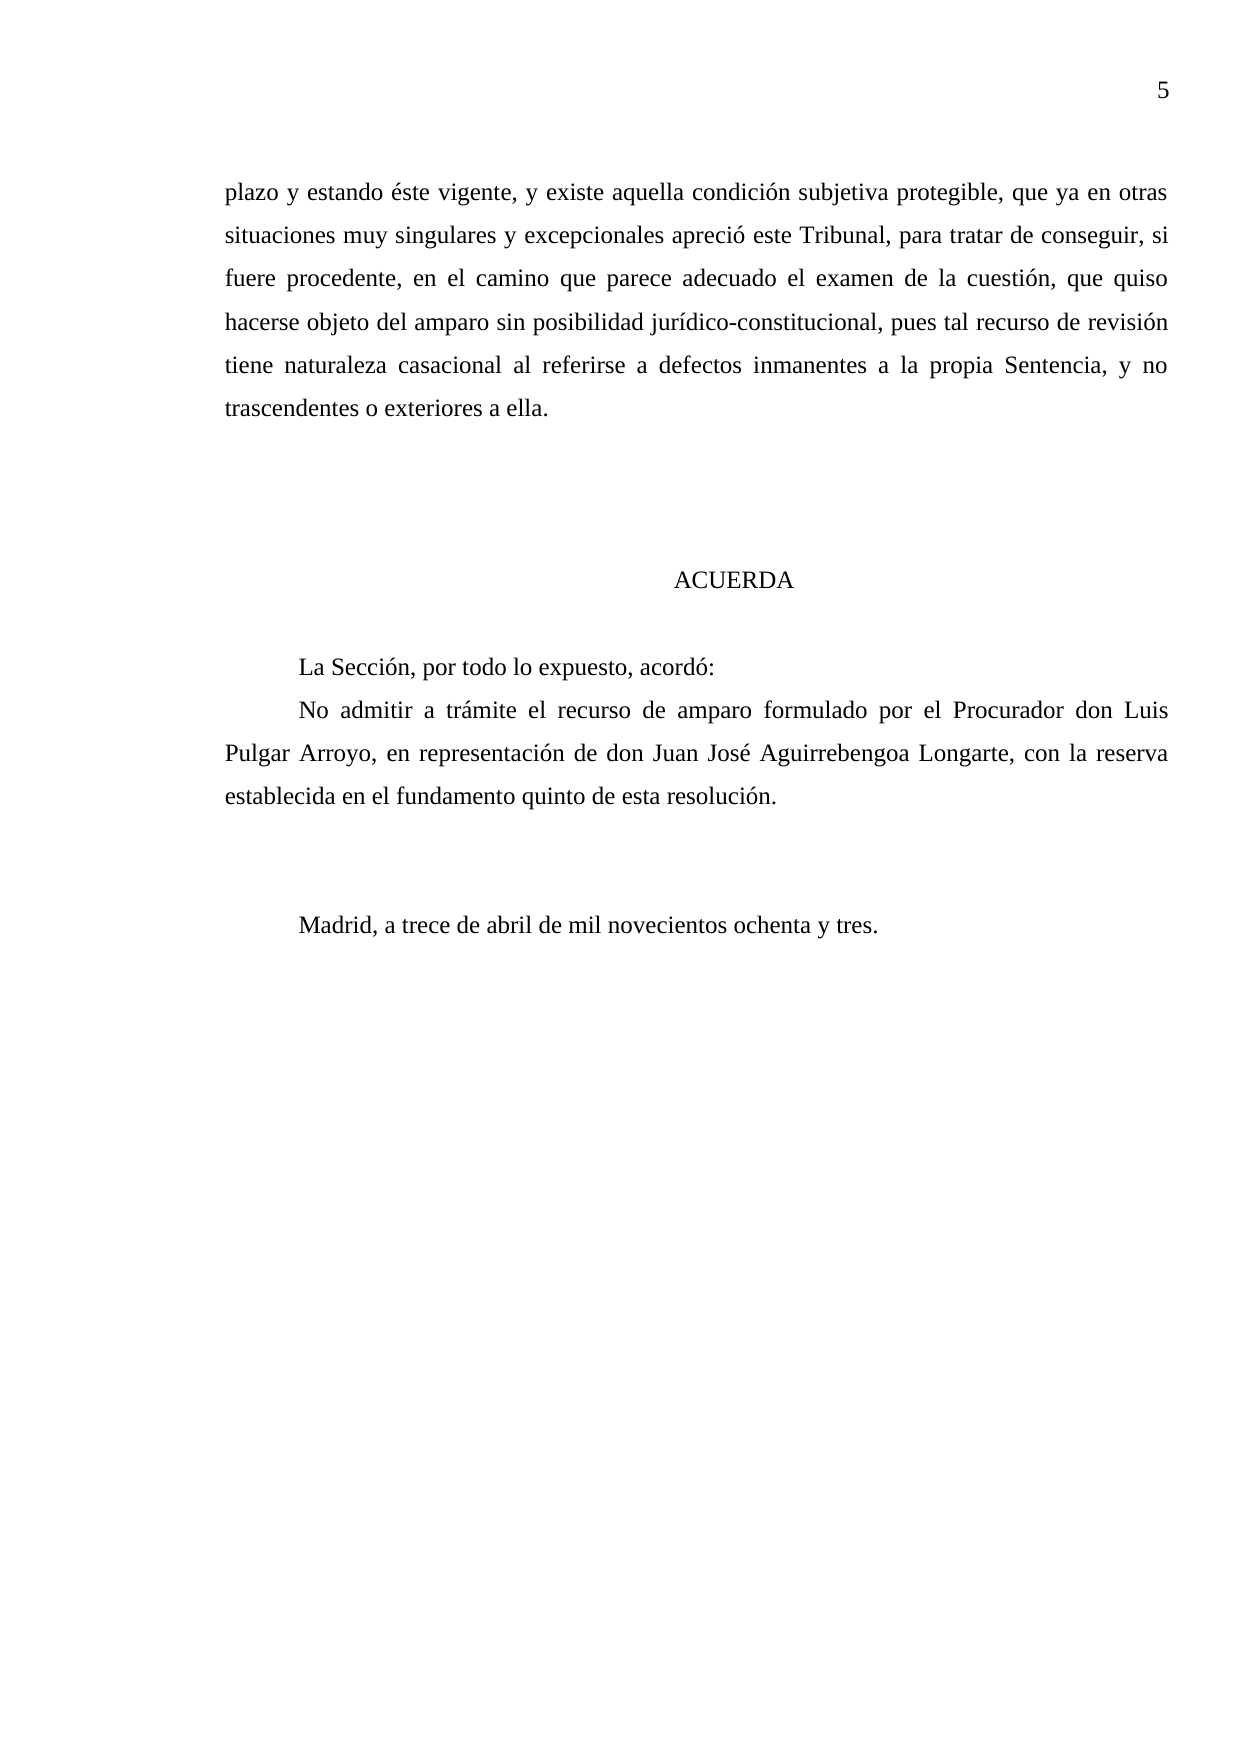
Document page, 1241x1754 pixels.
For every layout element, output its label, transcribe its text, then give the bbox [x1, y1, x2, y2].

text Madrid, a trece de abril de mil novecientos ochenta y tres. [224, 910, 1169, 939]
text ACUERDA [224, 565, 1169, 594]
text No admitir a trámite el recurso de amparo formulado por el Procurador don Luis Pulgar Arroyo, en representación de don Juan José Aguirrebengoa Longarte, con la reserva establecida en el fundamento quinto de esta resolución. [224, 695, 1169, 810]
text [224, 177, 1169, 422]
text La Sección, por todo lo expuesto, acordó: [224, 652, 1169, 680]
